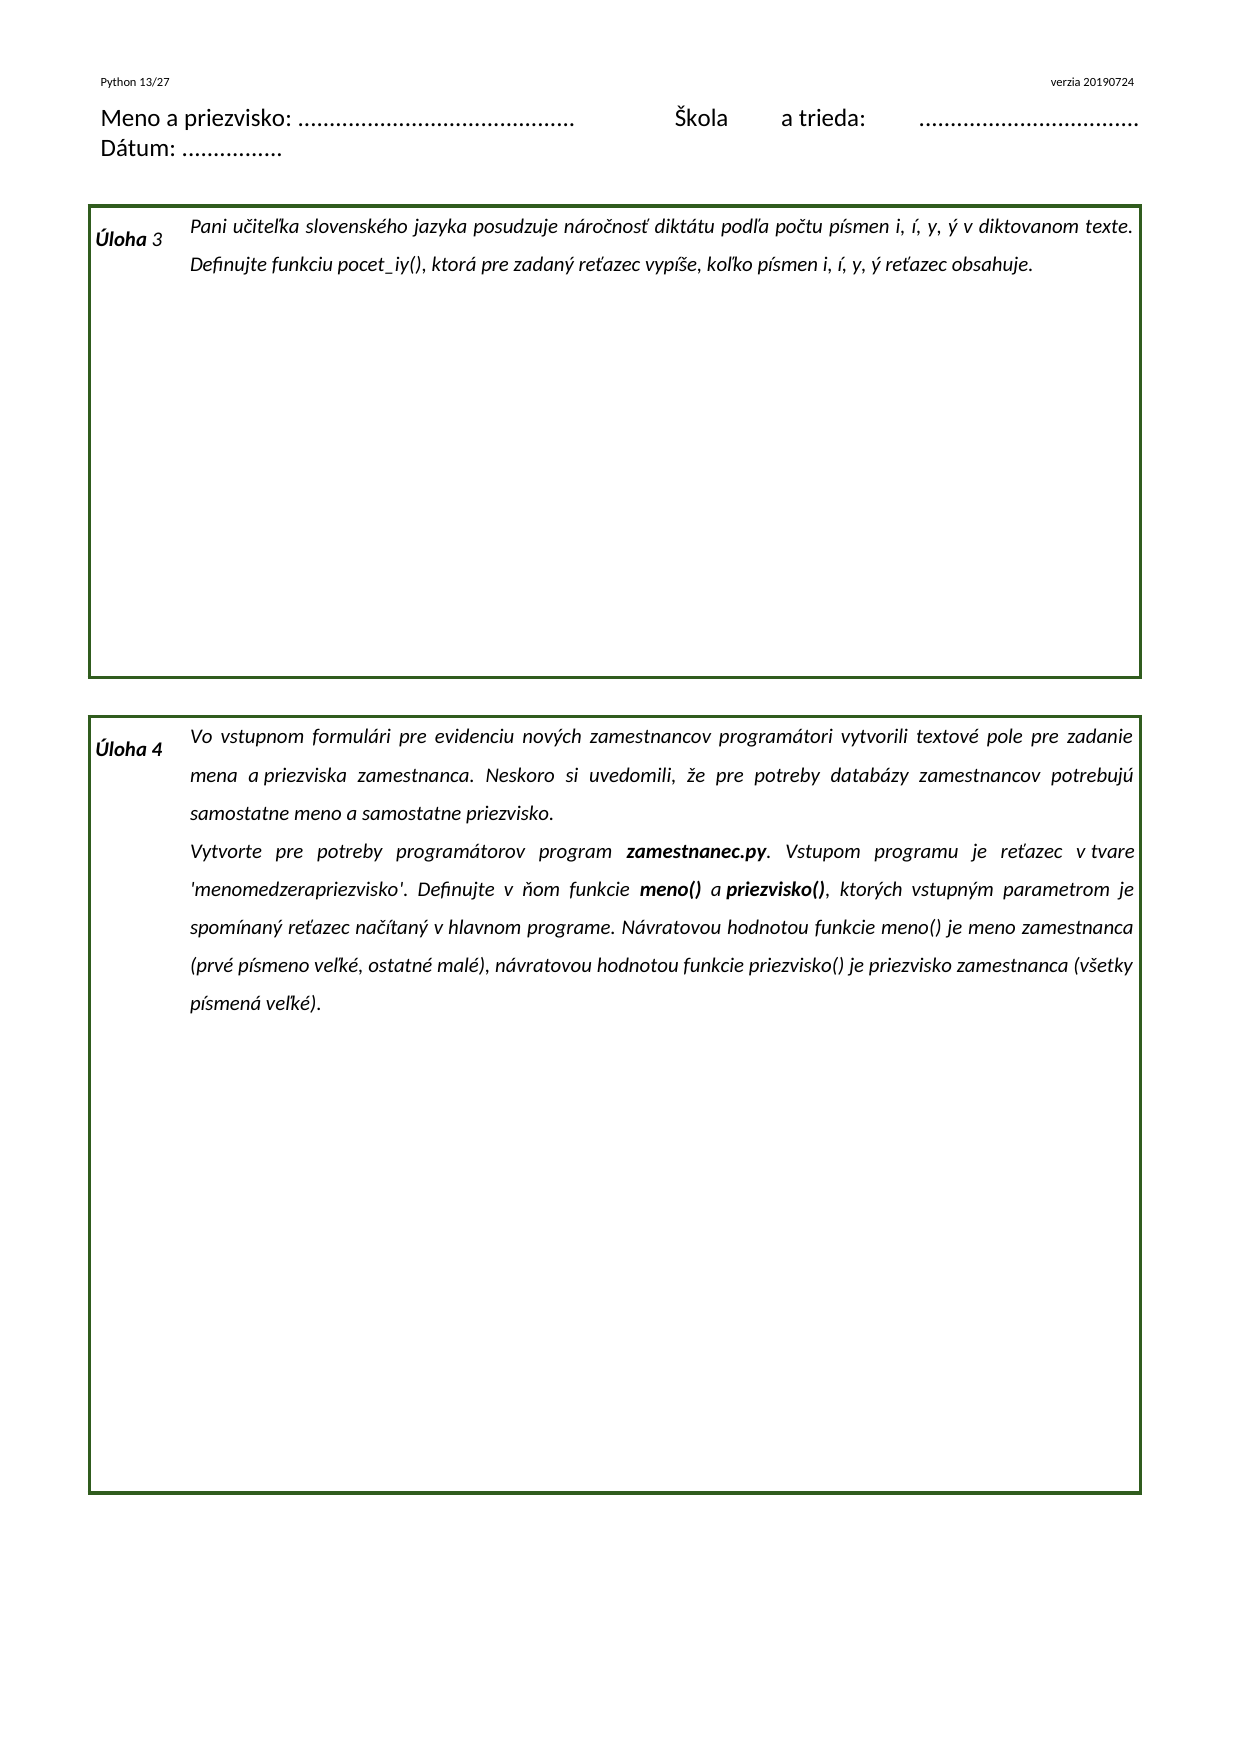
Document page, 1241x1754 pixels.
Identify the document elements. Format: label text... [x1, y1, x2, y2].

table_header Úloha 3 [91, 208, 184, 676]
table_header Úloha 4 [91, 718, 184, 1491]
table_header Pani učiteľka slovenského jazyka posudzuje náročnosť diktátu podľa počtu písmen i, í, y, ý v diktovanom texte. Definujte funkciu pocet_iy(), ktorá pre zadaný reťazec vypíše, koľko písmen i, í, y, ý reťazec obsahuje. [184, 208, 1139, 676]
table_header Vo vstupnom formulári pre evidenciu nových zamestnancov programátori vytvorili textové pole pre zadanie mena a priezviska zamestnanca. Neskoro si uvedomili, že pre potreby databázy zamestnancov potrebujú samostatne meno a samostatne priezvisko. Vytvorte pre potreby programátorov program zamestnanec.py. Vstupom programu je reťazec v tvare 'menomedzerapriezvisko'. Definujte v ňom funkcie meno() a priezvisko(), ktorých vstupným parametrom je spomínaný reťazec načítaný v hlavnom programe. Návratovou hodnotou funkcie meno() je meno zamestnanca (prvé písmeno veľké, ostatné malé), návratovou hodnotou funkcie priezvisko() je priezvisko zamestnanca (všetky písmená veľké). [184, 718, 1139, 1491]
